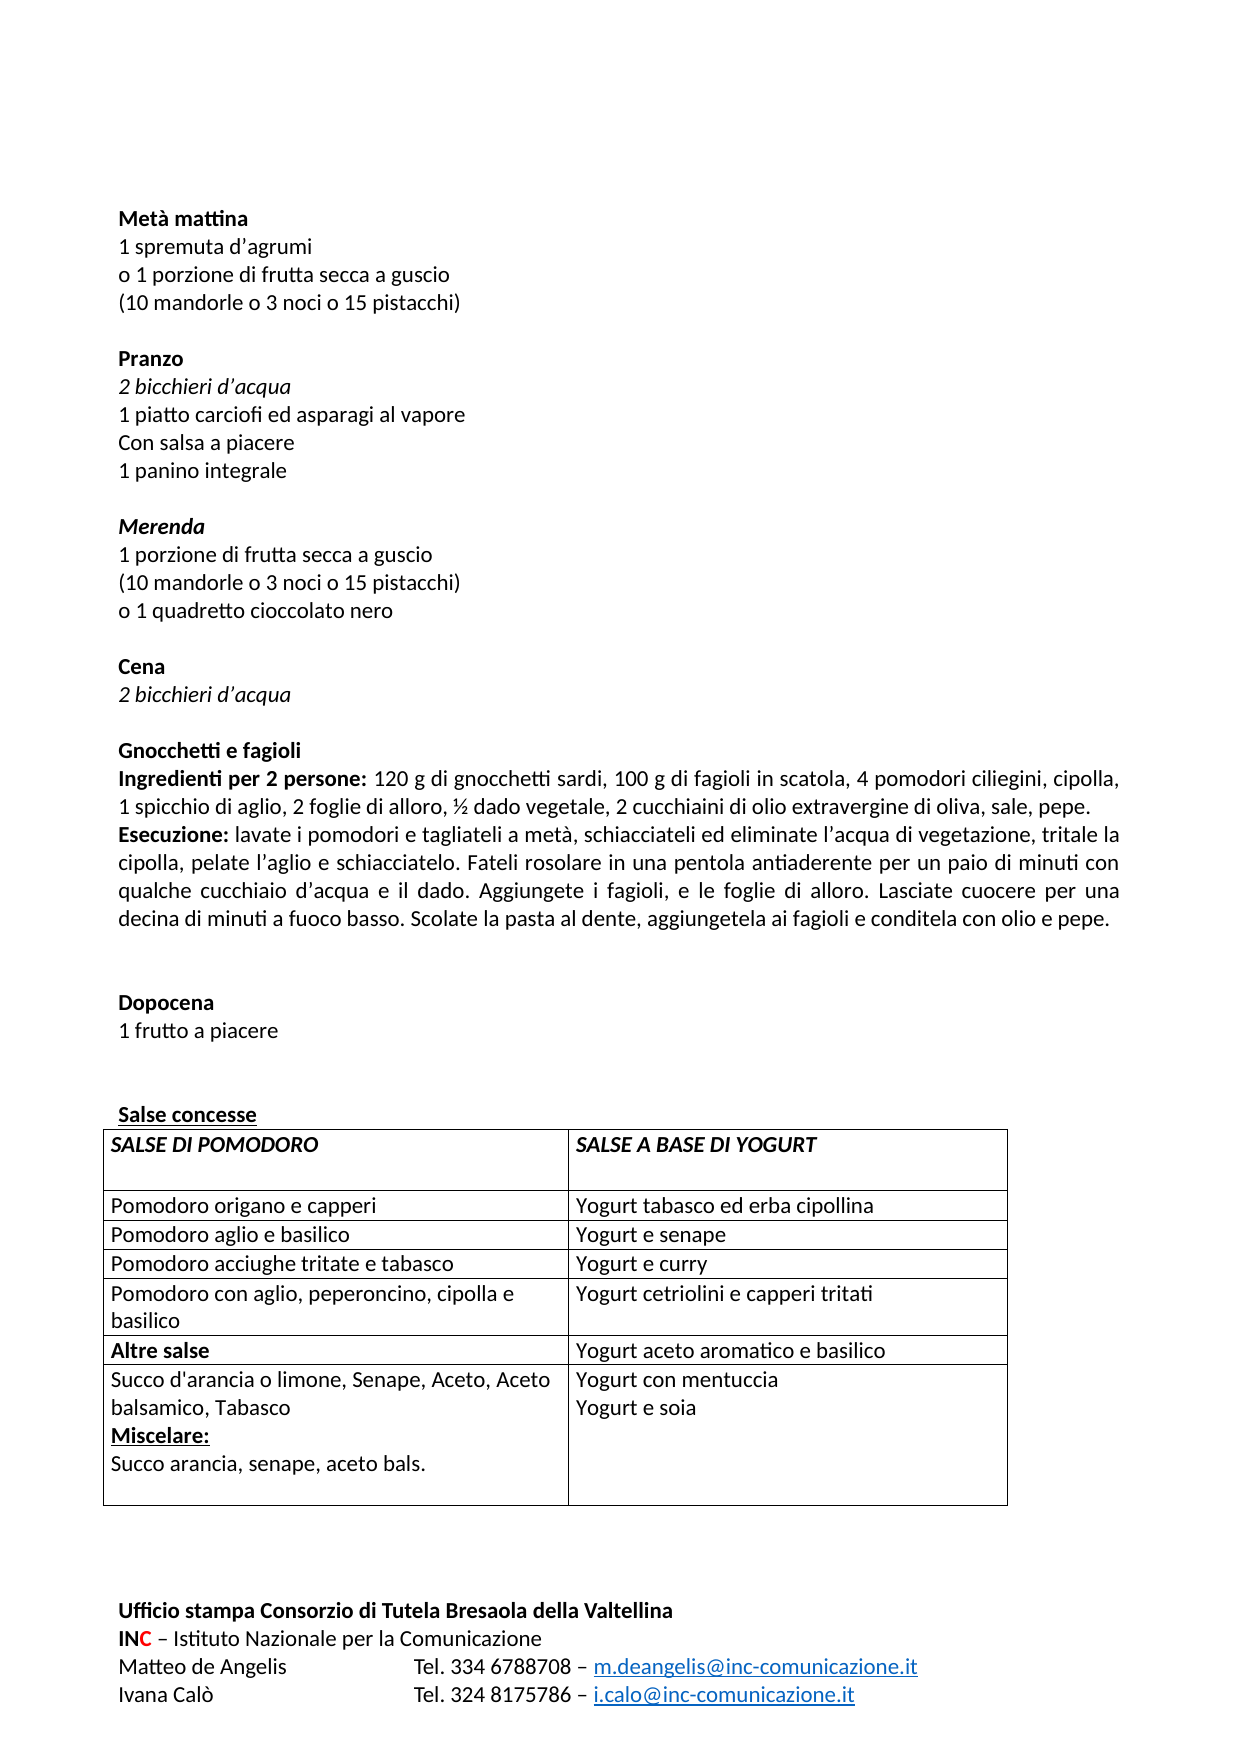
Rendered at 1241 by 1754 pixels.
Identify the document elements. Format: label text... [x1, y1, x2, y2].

text o 1 porzione di frutta secca a guscio [118, 260, 1122, 288]
text Ingredienti per 2 persone: 120 g di gnocchetti sardi, 100 g di fagioli in scatola, 4 pomodori ciliegini, cipolla, 1 spicchio di aglio, 2 foglie di alloro, ½ dado vegetale, 2 cucchiaini di olio extravergine di oliva, sale, pepe. [118, 764, 1122, 820]
table_cell Pomodoro con aglio, peperoncino, cipolla e basilico [104, 1279, 568, 1335]
text Dopocena [118, 988, 1122, 1017]
text 1 panino integrale [118, 456, 1122, 484]
text 2 bicchieri d’acqua [118, 372, 1122, 400]
text Cena [118, 652, 1122, 680]
table_cell Yogurt aceto aromatico e basilico [569, 1336, 1007, 1364]
table_cell Yogurt cetriolini e capperi tritati [569, 1279, 1007, 1335]
text (10 mandorle o 3 noci o 15 pistacchi) [118, 288, 1122, 316]
table_cell Altre salse [104, 1336, 568, 1364]
table_cell Pomodoro origano e capperi [104, 1191, 568, 1219]
text 1 spremuta d’agrumi [118, 232, 1122, 260]
text 1 piatto carciofi ed asparagi al vapore [118, 400, 1122, 428]
text Pranzo [118, 344, 1122, 372]
text (10 mandorle o 3 noci o 15 pistacchi) [118, 568, 1122, 596]
table_cell Pomodoro aglio e basilico [104, 1221, 568, 1248]
text Merenda [118, 512, 1122, 540]
text 1 frutto a piacere [118, 1017, 1122, 1044]
table_cell Yogurt e senape [569, 1221, 1007, 1248]
table_header SALSE DI POMODORO [104, 1130, 568, 1190]
table_cell Yogurt tabasco ed erba cipollina [569, 1191, 1007, 1219]
table_cell Yogurt con mentuccia Yogurt e soia [569, 1365, 1007, 1505]
text 1 porzione di frutta secca a guscio [118, 540, 1122, 568]
text o 1 quadretto cioccolato nero [118, 596, 1122, 624]
text Con salsa a piacere [118, 428, 1122, 456]
text Salse concesse [118, 1101, 1122, 1129]
text Metà mattina [118, 204, 1122, 232]
text Esecuzione: lavate i pomodori e tagliateli a metà, schiacciateli ed eliminate l’acqua di vegetazione, tritale la cipolla, pelate l’aglio e schiacciatelo. Fateli rosolare in una pentola antiaderente per un paio di minuti con qualche cucchiaio d’acqua e il dado. Aggiungete i fagioli, e le foglie di alloro. Lasciate cuocere per una decina di minuti a fuoco basso. Scolate la pasta al dente, aggiungetela ai fagioli e conditela con olio e pepe. [118, 820, 1122, 932]
text Gnocchetti e fagioli [118, 736, 1122, 764]
table_cell Succo d'arancia o limone, Senape, Aceto, Aceto balsamico, Tabasco Miscelare: Succo arancia, senape, aceto bals. [104, 1365, 568, 1505]
table_cell Yogurt e curry [569, 1250, 1007, 1278]
text 2 bicchieri d’acqua [118, 680, 1122, 708]
table_header SALSE A BASE DI YOGURT [569, 1130, 1007, 1190]
table_cell Pomodoro acciughe tritate e tabasco [104, 1250, 568, 1278]
